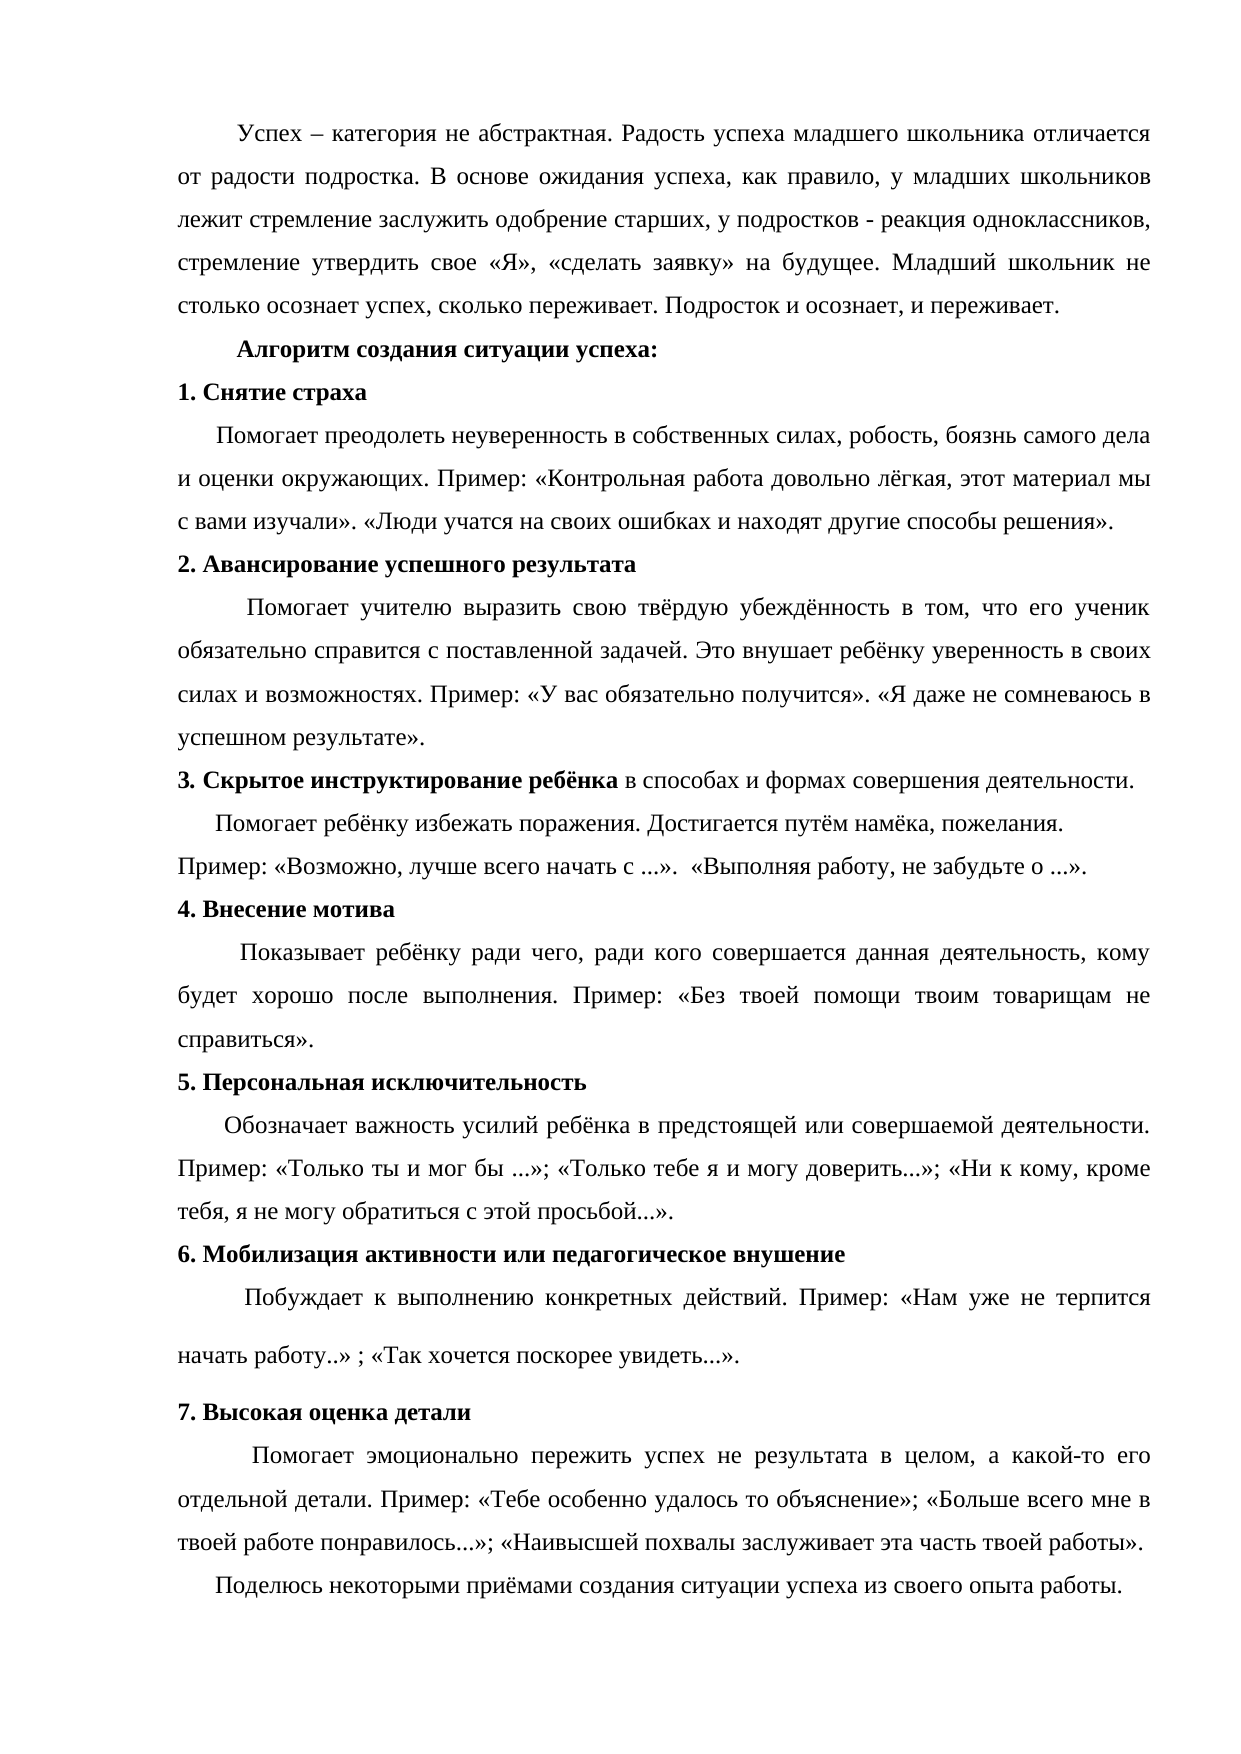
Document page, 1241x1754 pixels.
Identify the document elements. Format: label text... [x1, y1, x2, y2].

text 3. Скрытое инструктирование ребёнка в способах и формах совершения деятельности. [177, 765, 1152, 794]
text Помогает эмоционально пережить успех не результата в целом, а какой-то его отдельной детали. Пример: «Тебе особенно удалось то объяснение»; «Больше всего мне в твоей работе понравилось...»; «Наивысшей похвалы заслуживает эта часть твоей работы». [177, 1441, 1152, 1556]
text Пример: «Возможно, лучше всего начать с ...». «Выполняя работу, не забудьте о ...». [177, 851, 1152, 880]
text 7. Высокая оценка детали [177, 1397, 1152, 1426]
text 2. Авансирование успешного результата [177, 549, 1152, 578]
text Помогает учителю выразить свою твёрдую убеждённость в том, что его ученик обязательно справится с поставленной задачей. Это внушает ребёнку уверенность в своих силах и возможностях. Пример: «У вас обязательно получится». «Я даже не сомневаюсь в успешном результате». [177, 592, 1152, 751]
text Показывает ребёнку ради чего, ради кого совершается данная деятельность, кому будет хорошо после выполнения. Пример: «Без твоей помощи твоим товарищам не справиться». [177, 937, 1152, 1052]
text Успех – категория не абстрактная. Радость успеха младшего школьника отличается от радости подростка. В основе ожидания успеха, как правило, у младших школьников лежит стремление заслужить одобрение старших, у подростков - реакция одноклассников, стремление утвердить свое «Я», «сделать заявку» на будущее. Младший школьник не столько осознает успех, сколько переживает. Подросток и осознает, и переживает. [177, 118, 1152, 319]
text Поделюсь некоторыми приёмами создания ситуации успеха из своего опыта работы. [177, 1570, 1152, 1599]
text Обозначает важность усилий ребёнка в предстоящей или совершаемой деятельности. Пример: «Только ты и мог бы ...»; «Только тебе я и могу доверить...»; «Ни к кому, кроме тебя, я не могу обратиться с этой просьбой...». [177, 1110, 1152, 1225]
text Помогает ребёнку избежать поражения. Достигается путём намёка, пожелания. [177, 808, 1152, 837]
text 5. Персональная исключительность [177, 1067, 1152, 1096]
text Помогает преодолеть неуверенность в собственных силах, робость, боязнь самого дела и оценки окружающих. Пример: «Контрольная работа довольно лёгкая, этот материал мы с вами изучали». «Люди учатся на своих ошибках и находят другие способы решения». [177, 420, 1152, 535]
text 6. Мобилизация активности или педагогическое внушение [177, 1239, 1152, 1268]
text 1. Снятие страха [177, 377, 1152, 406]
text 4. Внесение мотива [177, 894, 1152, 923]
text Побуждает к выполнению конкретных действий. Пример: «Нам уже не терпится начать работу..» ; «Так хочется поскорее увидеть...». [177, 1282, 1152, 1369]
text Алгоритм создания ситуации успеха: [177, 334, 1152, 362]
